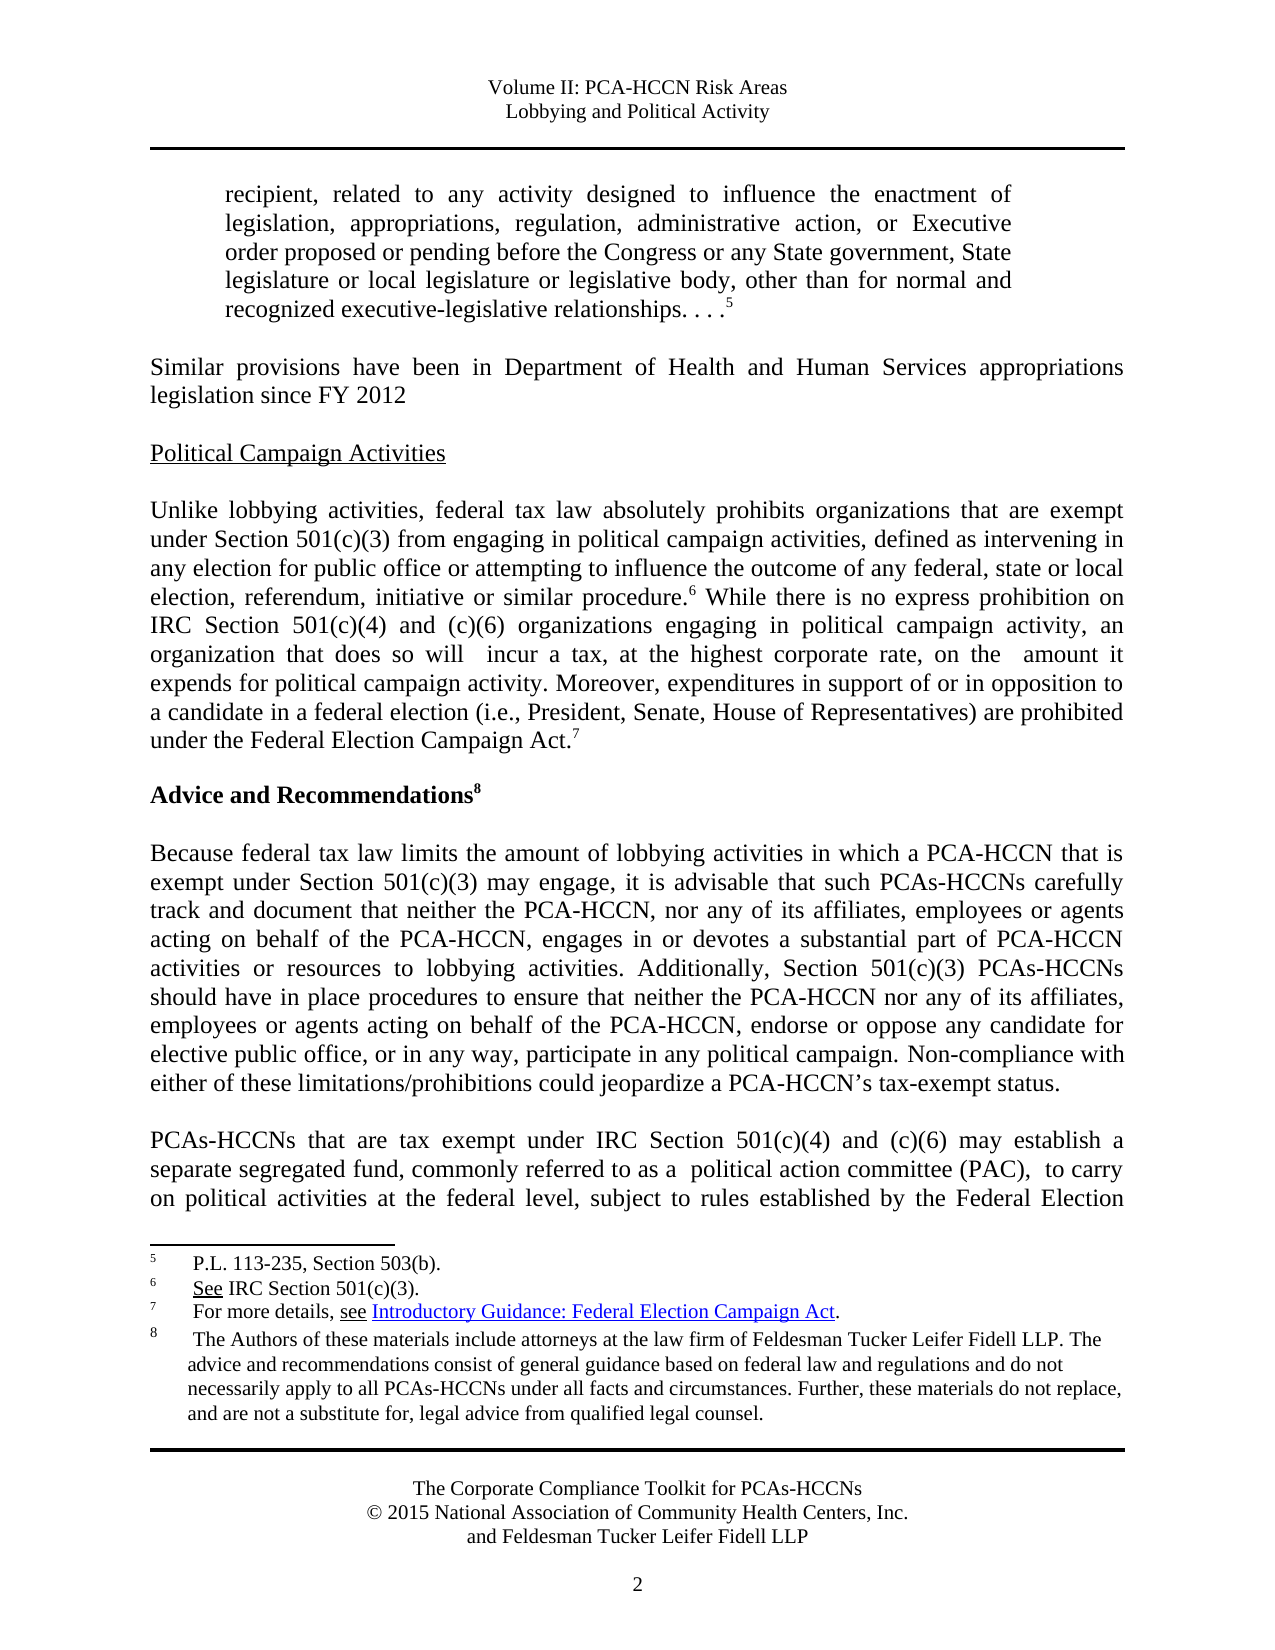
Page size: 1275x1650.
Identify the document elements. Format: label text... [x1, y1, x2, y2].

title Because federal tax law limits the amount of lobbying activities in which a PCA-HCCN that is exempt under Section 501(c)(3) may engage, it is advisable that such PCAs-HCCNs carefully track and document that neither the PCA-HCCN, nor any of its affiliates, employees or agents acting on behalf of the PCA-HCCN, engages in or devotes a substantial part of PCA-HCCN activities or resources to lobbying activities. Additionally, Section 501(c)(3) PCAs-HCCNs should have in place procedures to ensure that neither the PCA-HCCN nor any of its affiliates, employees or agents acting on behalf of the PCA-HCCN, endorse or oppose any candidate for elective public office, or in any way, participate in any political campaign. Non-compliance with either of these limitations/prohibitions could jeopardize a PCA-HCCN’s tax-exempt status. [150, 838, 1125, 1097]
title Advice and Recommendations [150, 780, 1125, 809]
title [225, 179, 1012, 323]
title Political Campaign Activities [150, 438, 1125, 467]
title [150, 1125, 1125, 1212]
title Unlike lobbying activities, federal tax law absolutely prohibits organizations that are exempt under Section 501(c)(3) from engaging in political campaign activities, defined as intervening in any election for public office or attempting to influence the outcome of any federal, state or local election, referendum, initiative or similar procedure. While there is no express prohibition on IRC Section 501(c)(4) and (c)(6) organizations engaging in political campaign activity, an organization that does so will incur a tax, at the highest corporate rate, on the amount it expends for political campaign activity. Moreover, expenditures in support of or in opposition to a candidate in a federal election (i.e., President, Senate, House of Representatives) are prohibited under the Federal Election Campaign Act. [150, 495, 1125, 754]
title Similar provisions have been in Department of Health and Human Services appropriations legislation since FY 2012 [150, 352, 1125, 409]
